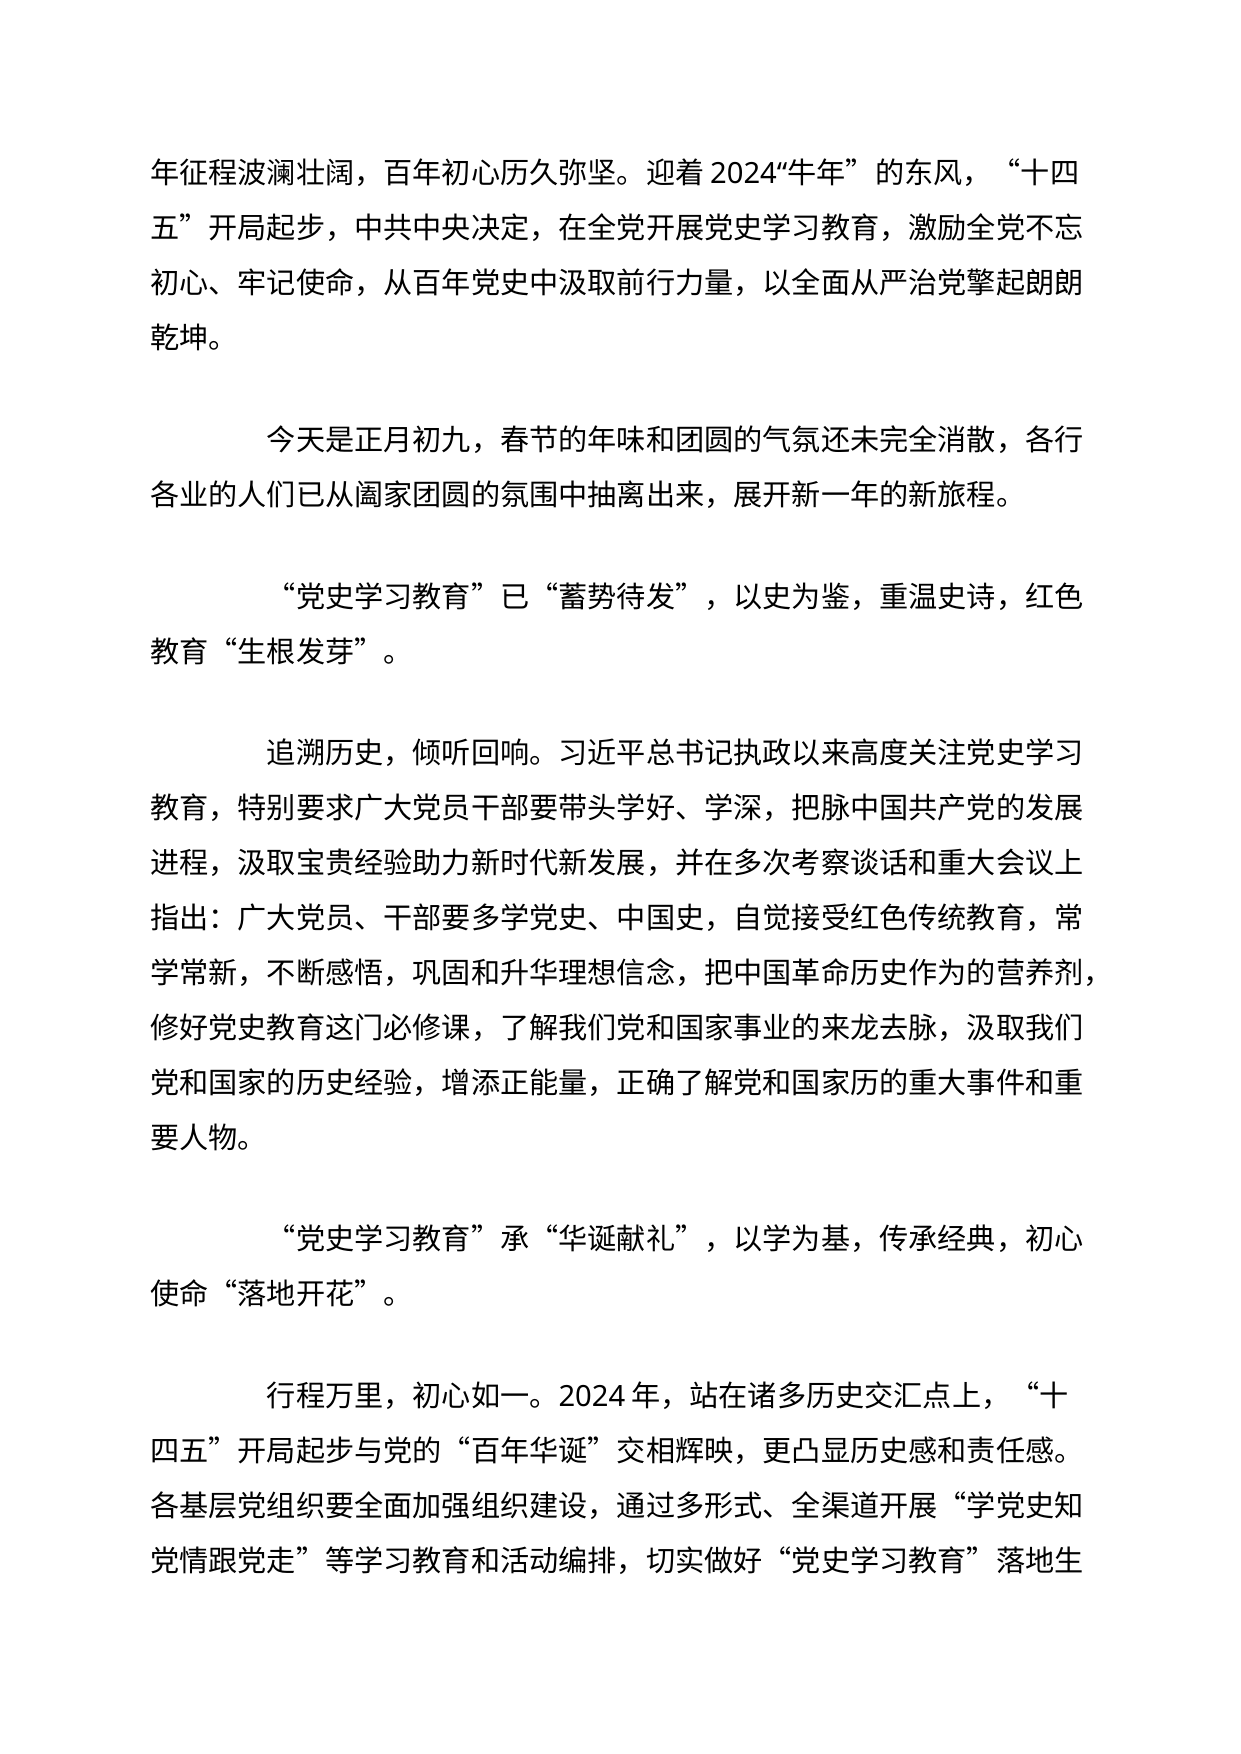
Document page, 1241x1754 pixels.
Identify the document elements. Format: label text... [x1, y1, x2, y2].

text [150, 1373, 1090, 1580]
text 追溯历史，倾听回响。习近平总书记执政以来高度关注党史学习教育，特别要求广大党员干部要带头学好、学深，把脉中国共产党的发展进程，汲取宝贵经验助力新时代新发展，并在多次考察谈话和重大会议上指出：广大党员、干部要多学党史、中国史，自觉接受红色传统教育，常学常新，不断感悟，巩固和升华理想信念，把中国革命历史作为的营养剂，修好党史教育这门必修课，了解我们党和国家事业的来龙去脉，汲取我们党和国家的历史经验，增添正能量，正确了解党和国家历的重大事件和重要人物。 [150, 730, 1090, 1156]
text 今天是正月初九，春节的年味和团圆的气氛还未完全消散，各行各业的人们已从阖家团圆的氛围中抽离出来，展开新一年的新旅程。 [150, 417, 1090, 514]
text “党史学习教育”承“华诞献礼”，以学为基，传承经典，初心使命“落地开花”。 [150, 1216, 1090, 1313]
text “党史学习教育”已“蓄势待发”，以史为鉴，重温史诗，红色教育“生根发芽”。 [150, 573, 1090, 670]
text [150, 150, 1090, 357]
